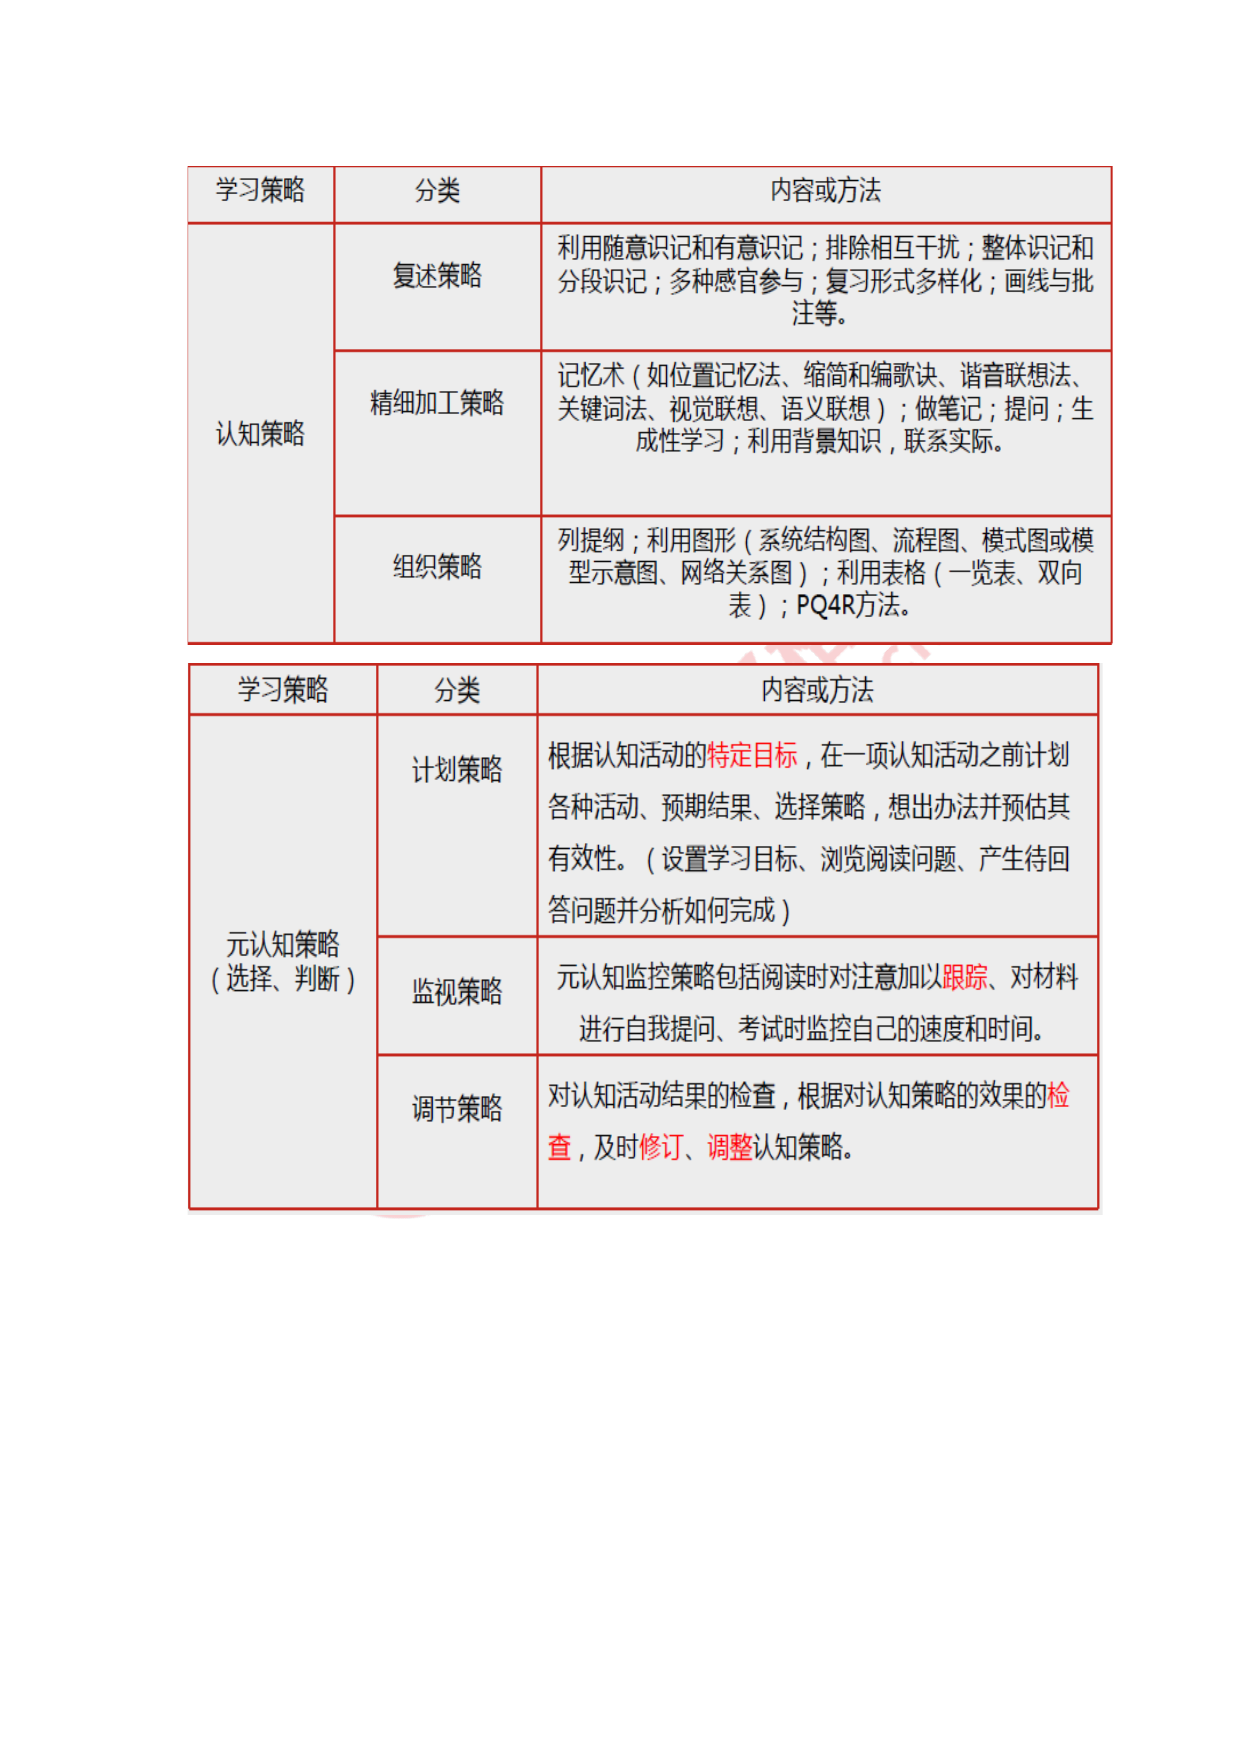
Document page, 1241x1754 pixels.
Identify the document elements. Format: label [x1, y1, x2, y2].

picture [187, 166, 1113, 645]
picture [187, 663, 1103, 1215]
